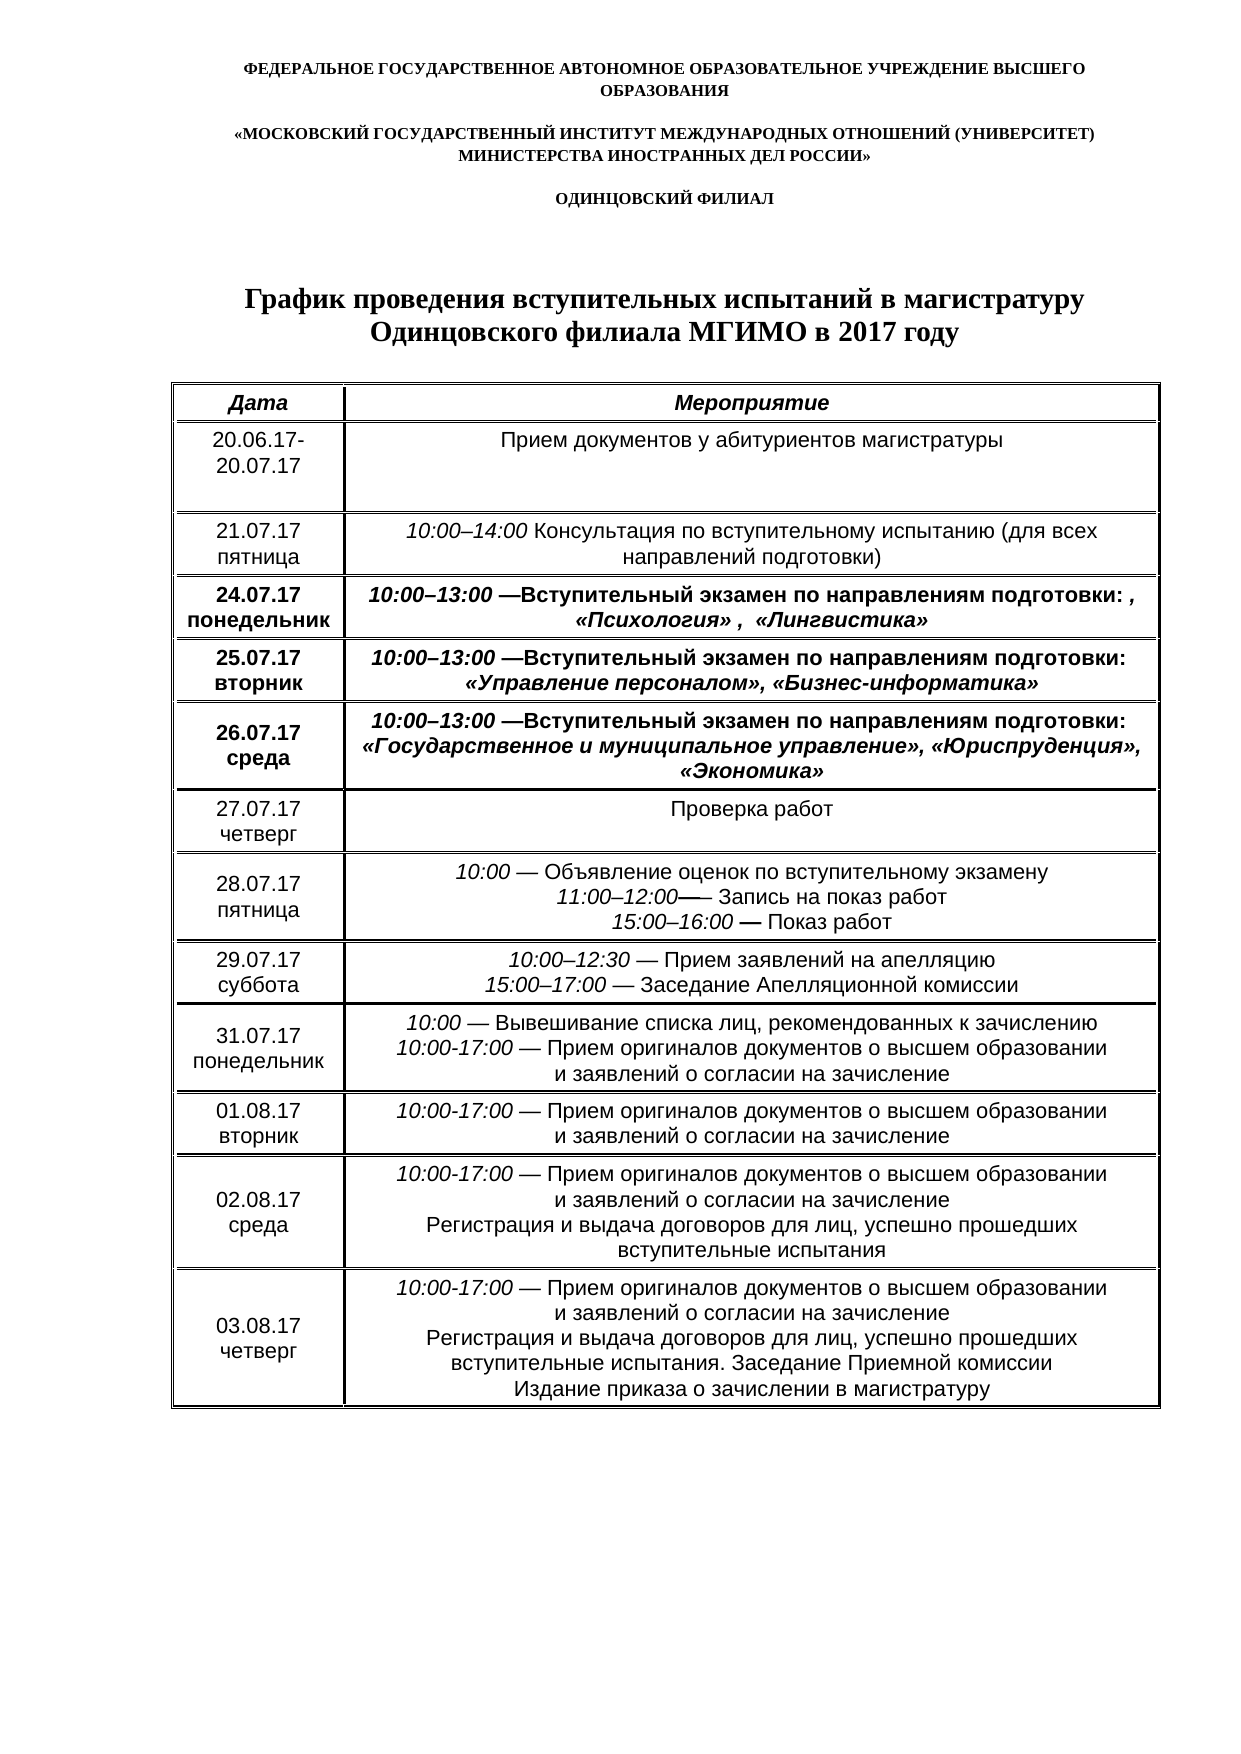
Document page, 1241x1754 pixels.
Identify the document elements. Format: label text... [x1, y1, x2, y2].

table_cell 25.07.17 вторник [173, 637, 344, 699]
table_cell 10:00–12:30 — Прием заявлений на апелляцию 15:00–17:00 — Заседание Апелляционной комиссии [346, 939, 1159, 1002]
table_cell 10:00 — Вывешивание списка лиц, рекомендованных к зачислению 10:00-17:00 — Прием оригиналов документов о высшем образовании и заявлений о согласии на зачисление [346, 1002, 1158, 1090]
table_cell 10:00–14:00 Консультация по вступительному испытанию (для всех направлений подготовки) [344, 511, 1159, 573]
table_cell 10:00 — Объявление оценок по вступительному экзамену 11:00–12:00—– Запись на показ работ 15:00–16:00 — Показ работ [344, 851, 1159, 939]
table_cell 24.07.17 понедельник [174, 574, 343, 637]
text ФЕДЕРАЛЬНОЕ ГОСУДАРСТВЕННОЕ АВТОНОМНОЕ ОБРАЗОВАТЕЛЬНОЕ УЧРЕЖДЕНИЕ ВЫСШЕГО ОБРАЗОВАНИЯ [177, 59, 1152, 100]
table_cell Проверка работ [346, 788, 1159, 851]
text «МОСКОВСКИЙ ГОСУДАРСТВЕННЫЙ ИНСТИТУТ МЕЖДУНАРОДНЫХ ОТНОШЕНИЙ (УНИВЕРСИТЕТ) МИНИСТЕРСТВА ИНОСТРАННЫХ ДЕЛ РОССИИ» [177, 124, 1152, 165]
table_header Мероприятие [344, 385, 1158, 419]
table_cell 10:00–13:00 —Вступительный экзамен по направлениям подготовки: «Управление персоналом», «Бизнес-информатика» [344, 637, 1159, 699]
table_cell 29.07.17 суббота [174, 939, 343, 1002]
table_cell 26.07.17 среда [174, 700, 343, 788]
table_cell 10:00-17:00 — Прием оригиналов документов о высшем образовании и заявлений о согласии на зачисление [346, 1090, 1159, 1153]
table_cell 10:00–13:00 —Вступительный экзамен по направлениям подготовки: , «Психология» , «Лингвистика» [346, 574, 1159, 637]
table_cell 21.07.17 пятница [173, 511, 344, 573]
table_cell 03.08.17 четверг [173, 1267, 344, 1405]
table_cell 01.08.17 вторник [174, 1090, 343, 1153]
table_cell Прием документов у абитуриентов магистратуры [346, 420, 1159, 511]
table_cell 10:00-17:00 — Прием оригиналов документов о высшем образовании и заявлений о согласии на зачисление Регистрация и выдача договоров для лиц, успешно прошедших вступительные испытания [346, 1153, 1159, 1267]
table_cell 10:00–13:00 —Вступительный экзамен по направлениям подготовки: «Государственное и муниципальное управление», «Юриспруденция», «Экономика» [346, 700, 1159, 788]
table_cell 31.07.17 понедельник [174, 1002, 343, 1090]
table_cell 02.08.17 среда [174, 1153, 343, 1267]
table_cell 27.07.17 четверг [173, 788, 343, 851]
text График проведения вступительных испытаний в магистратуру Одинцовского филиала МГИМО в 2017 году [177, 281, 1152, 348]
table_cell 28.07.17 пятница [173, 851, 344, 939]
text ОДИНЦОВСКИЙ ФИЛИАЛ [177, 189, 1152, 208]
table_cell 10:00-17:00 — Прием оригиналов документов о высшем образовании и заявлений о согласии на зачисление Регистрация и выдача договоров для лиц, успешно прошедших вступительные испытания. Заседание Приемной комиссии Издание приказа о зачислении в магистратуру [344, 1267, 1159, 1405]
table_header Дата [173, 383, 344, 419]
table_cell 20.06.17- 20.07.17 [174, 420, 343, 511]
